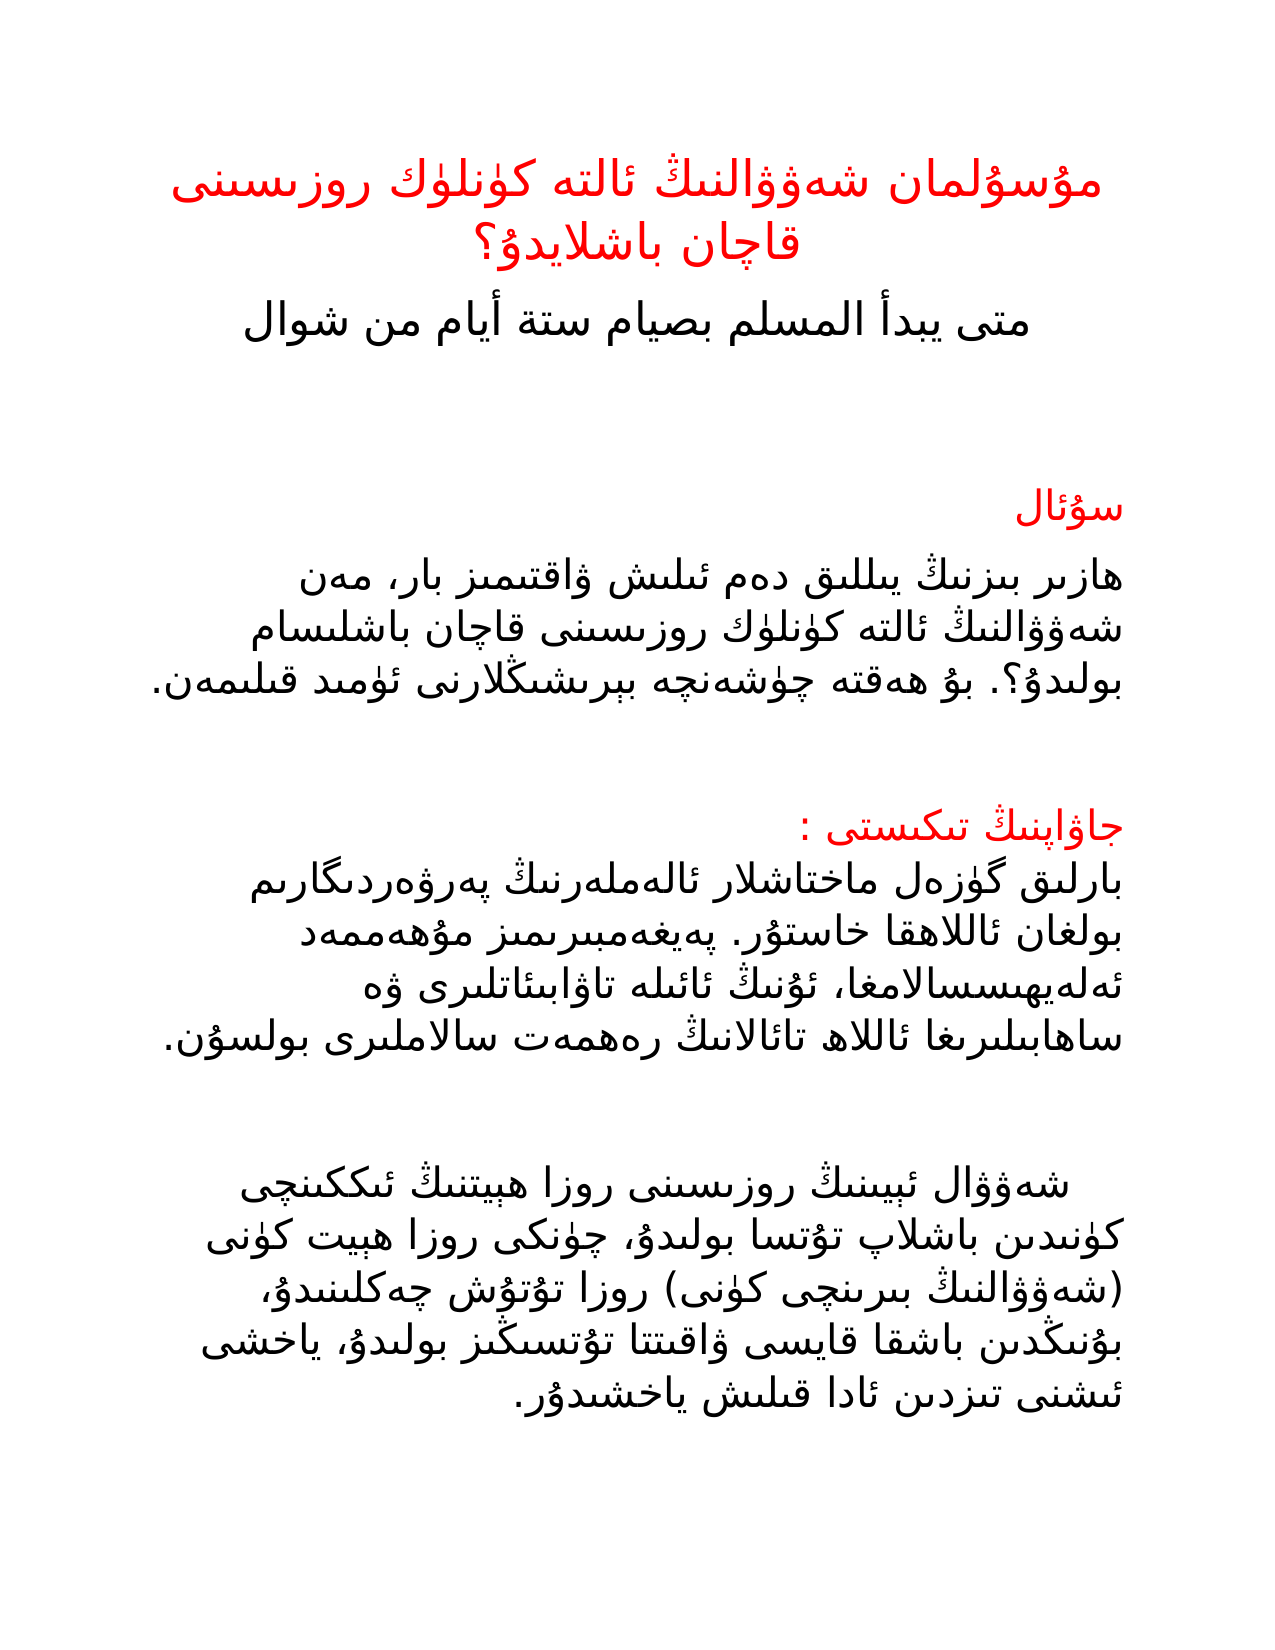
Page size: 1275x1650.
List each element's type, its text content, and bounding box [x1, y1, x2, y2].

text جاۋاپنىڭ تىكىستى : بارلىق گۈزەل ماختاشلار ئالەملەرنىڭ پەرۋەردىگارىم بولغان ئاللاھقا خاستۇر. پەيغەمبىرىمىز مۇھەممەد ئەلەيھىسسالامغا، ئۇنىڭ ئائىلە تاۋابىئاتلىرى ۋە ساھابىلىرىغا ئاللاھ تائالانىڭ رەھمەت سالاملىرى بولسۇن. [150, 802, 1125, 1060]
text سۇئال [150, 481, 1125, 530]
text شەۋۋال ئېيىنىڭ روزىسىنى روزا ھېيتنىڭ ئىككىنچى كۈنىدىن باشلاپ تۇتسا بولىدۇ، چۈنكى روزا ھېيت كۈنى (شەۋۋالنىڭ بىرىنچى كۈنى) روزا تۇتۇش چەكلىنىدۇ، بۇنىڭدىن باشقا قايسى ۋاقىتتا تۇتسىڭىز بولىدۇ، ياخشى ئىشنى تىزدىن ئادا قىلىش ياخشىدۇر. [150, 1159, 1125, 1417]
text ھازىر بىزنىڭ يىللىق دەم ئىلىش ۋاقتىمىز بار، مەن شەۋۋالنىڭ ئالتە كۈنلۈك روزىسىنى قاچان باشلىسام بولىدۇ؟. بۇ ھەقتە چۈشەنچە بېرىشىڭلارنى ئۈمىد قىلىمەن. [150, 550, 1125, 704]
text متى يبدأ المسلم بصيام ستة أيام من شوال [150, 292, 1125, 345]
text مۇسۇلمان شەۋۋالنىڭ ئالتە كۈنلۈك روزىسىنى قاچان باشلايدۇ؟ [150, 150, 1125, 271]
